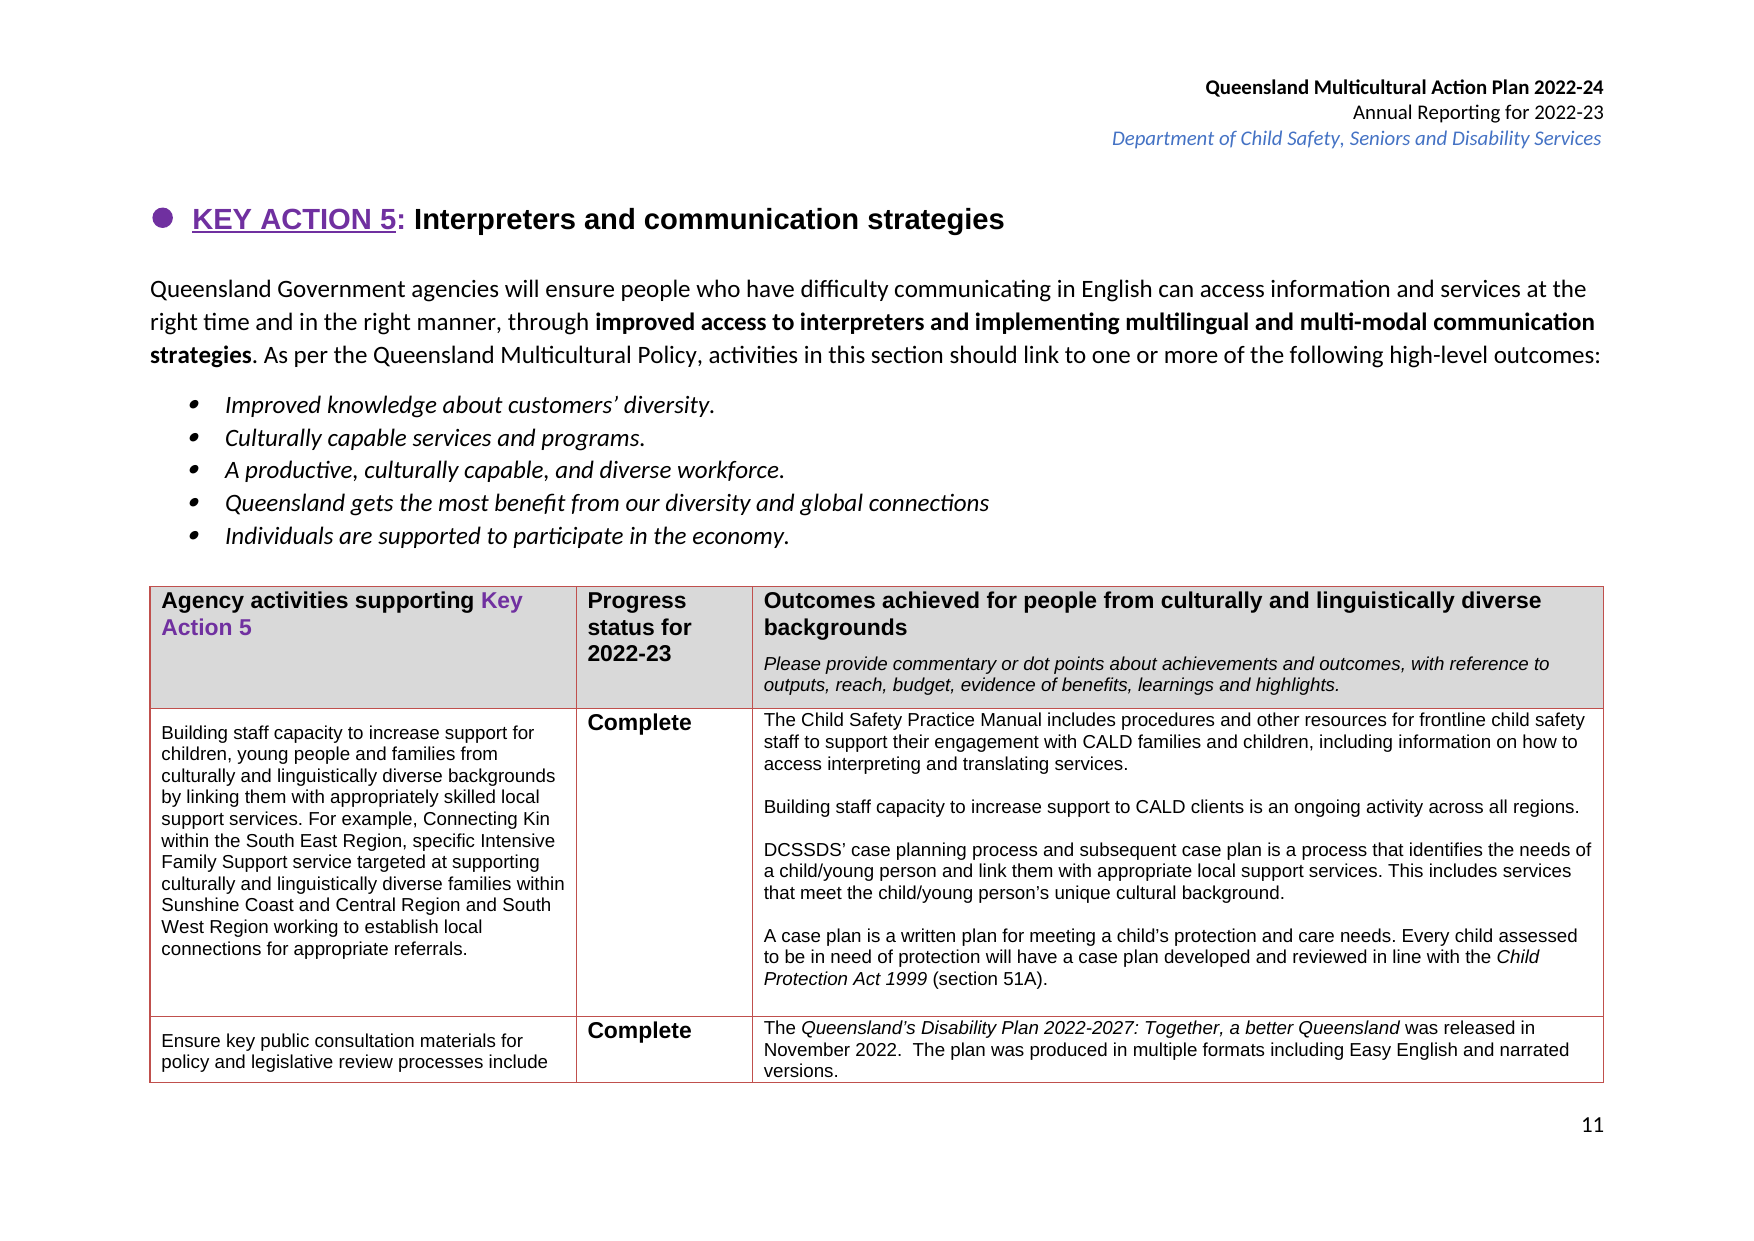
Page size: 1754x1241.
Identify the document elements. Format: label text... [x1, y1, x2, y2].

subtitle KEY ACTION 5: Interpreters and communication strategies [150, 202, 1604, 237]
table_header Outcomes achieved for people from culturally and linguistically diverse backgrounds Please provide commentary or dot points about achievements and outcomes, with reference to outputs, reach, budget, evidence of benefits, learnings and highlights. [753, 587, 1603, 708]
table_cell [577, 709, 752, 1016]
list Individuals are supported to participate in the economy. [187, 520, 1604, 551]
list Culturally capable services and programs. [187, 422, 1604, 452]
list Improved knowledge about customers’ diversity. [187, 389, 1604, 419]
table_cell The Child Safety Practice Manual includes procedures and other resources for frontline child safety staff to support their engagement with CALD families and children, including information on how to access interpreting and translating services. Building staff capacity to increase support to CALD clients is an ongoing activity across all regions. DCSSDS’ case planning process and subsequent case plan is a process that identifies the needs of a child/young person and link them with appropriate local support services. This includes services that meet the child/young person’s unique cultural background. A case plan is a written plan for meeting a child’s protection and care needs. Every child assessed to be in need of protection will have a case plan developed and reviewed in line with the Child Protection Act 1999 (section 51A). [753, 709, 1603, 1016]
list A productive, culturally capable, and diverse workforce. [187, 454, 1604, 485]
table_cell Building staff capacity to increase support for children, young people and families from culturally and linguistically diverse backgrounds by linking them with appropriately skilled local support services. For example, Connecting Kin within the South East Region, specific Intensive Family Support service targeted at supporting culturally and linguistically diverse families within Sunshine Coast and Central Region and South West Region working to establish local connections for appropriate referrals. [151, 709, 576, 1016]
list Queensland gets the most benefit from our diversity and global connections [187, 487, 1604, 518]
text Queensland Government agencies will ensure people who have difficulty communicating in English can access information and services at the right time and in the right manner, through improved access to interpreters and implementing multilingual and multi-modal communication strategies. As per the Queensland Multicultural Policy, activities in this section should link to one or more of the following high-level outcomes: [150, 273, 1604, 370]
table_header Agency activities supporting Key Action 5 [151, 587, 576, 708]
table_header Progress status for 2022-23 [577, 587, 752, 708]
table_cell [577, 1017, 752, 1082]
